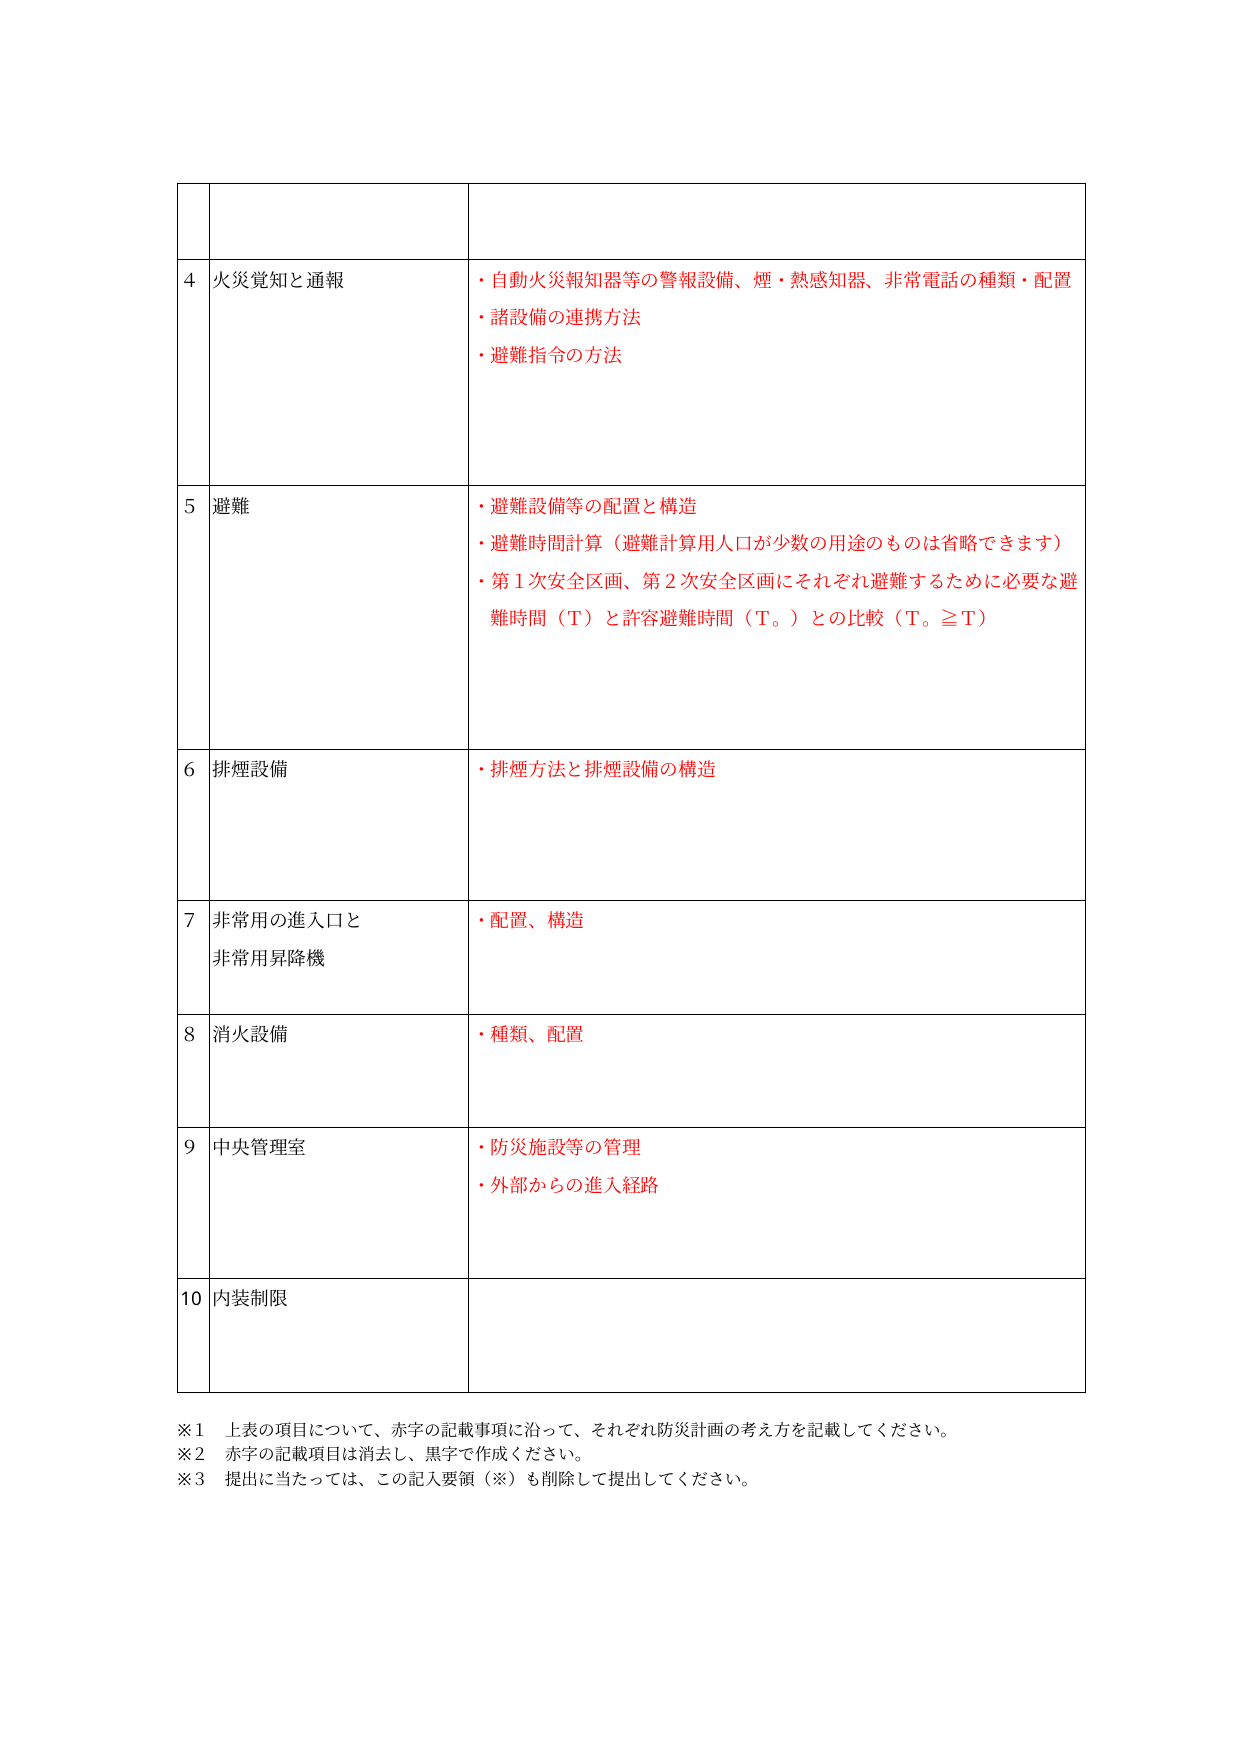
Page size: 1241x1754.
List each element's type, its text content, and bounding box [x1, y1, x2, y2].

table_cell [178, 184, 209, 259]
text ※２ 赤字の記載項目は消去し、黒字で作成ください。 [177, 1442, 1063, 1466]
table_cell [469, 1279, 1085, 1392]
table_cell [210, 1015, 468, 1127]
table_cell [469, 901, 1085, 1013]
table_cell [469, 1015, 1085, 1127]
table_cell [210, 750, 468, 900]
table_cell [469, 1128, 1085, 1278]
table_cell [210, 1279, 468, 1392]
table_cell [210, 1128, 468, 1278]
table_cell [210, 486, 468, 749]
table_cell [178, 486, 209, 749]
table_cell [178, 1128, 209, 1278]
text ※１ 上表の項目について、赤字の記載事項に沿って、それぞれ防災計画の考え方を記載してください。 [177, 1418, 1063, 1442]
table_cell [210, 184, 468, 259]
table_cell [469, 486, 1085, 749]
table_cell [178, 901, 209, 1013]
text ※３ 提出に当たっては、この記入要領（※）も削除して提出してください。 [177, 1466, 1063, 1490]
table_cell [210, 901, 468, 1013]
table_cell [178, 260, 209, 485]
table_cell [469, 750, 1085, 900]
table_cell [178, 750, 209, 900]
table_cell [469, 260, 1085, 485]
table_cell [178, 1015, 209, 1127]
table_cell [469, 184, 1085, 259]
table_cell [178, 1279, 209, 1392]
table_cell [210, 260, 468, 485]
